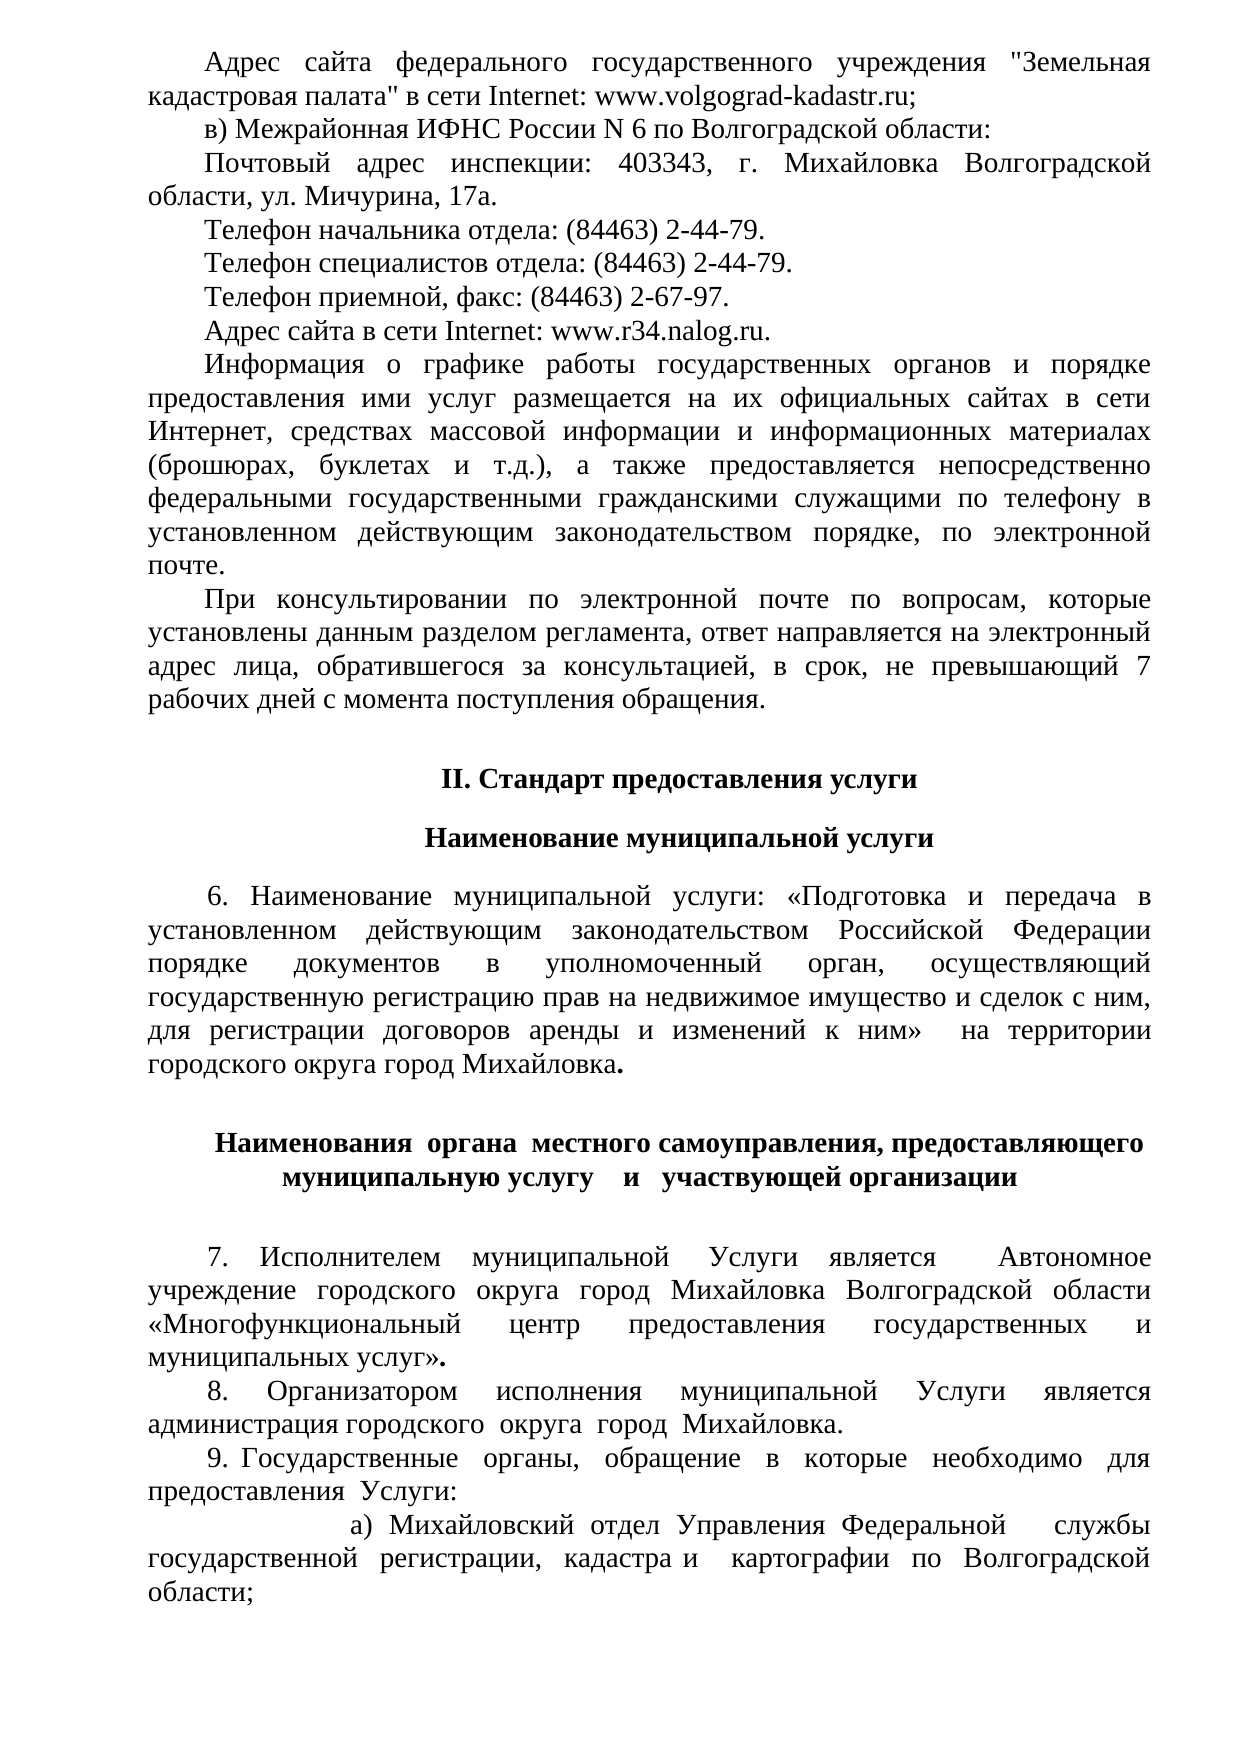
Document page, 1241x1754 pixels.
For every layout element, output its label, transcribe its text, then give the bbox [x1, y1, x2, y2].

text Наименования органа местного самоуправления, предоставляющего муниципальную услугу и участвующей организации [148, 1126, 1152, 1193]
text в) Межрайонная ИФНС России N 6 по Волгоградской области: [148, 111, 1152, 145]
text Адрес сайта федерального государственного учреждения "Земельная кадастровая палата" в сети Internet: www.volgograd-kadastr.ru; [148, 44, 1152, 111]
text 9. Государственные органы, обращение в которые необходимо для предоставления Услуги: [148, 1440, 1152, 1507]
text Адрес сайта в сети Internet: www.r34.nalog.ru. [148, 313, 1152, 346]
text Телефон начальника отдела: (84463) 2-44-79. [148, 212, 1152, 246]
text а) Михайловский отдел Управления Федеральной службы государственной регистрации, кадастра и картографии по Волгоградской области; [148, 1507, 1152, 1608]
text 8. Организатором исполнения муниципальной Услуги является администрация городского округа город Михайловка. [148, 1373, 1152, 1440]
text При консультировании по электронной почте по вопросам, которые установлены данным разделом регламента, ответ направляется на электронный адрес лица, обратившегося за консультацией, в срок, не превышающий 7 рабочих дней с момента поступления обращения. [148, 581, 1152, 715]
text Информация о графике работы государственных органов и порядке предоставления ими услуг размещается на их официальных сайтах в сети Интернет, средствах массовой информации и информационных материалах (брошюрах, буклетах и т.д.), а также предоставляется непосредственно федеральными государственными гражданскими служащими по телефону в установленном действующим законодательством порядке, по электронной почте. [148, 346, 1152, 581]
text 6. Наименование муниципальной услуги: «Подготовка и передача в установленном действующим законодательством Российской Федерации порядке документов в уполномоченный орган, осуществляющий государственную регистрацию прав на недвижимое имущество и сделок с ним, для регистрации договоров аренды и изменений к ним» на территории городского округа город Михайловка. [148, 878, 1152, 1079]
text 7. Исполнителем муниципальной Услуги является Автономное учреждение городского округа город Михайловка Волгоградской области «Многофункциональный центр предоставления государственных и муниципальных услуг». [148, 1239, 1152, 1373]
text Телефон специалистов отдела: (84463) 2-44-79. [148, 246, 1152, 279]
text Почтовый адрес инспекции: 403343, г. Михайловка Волгоградской области, ул. Мичурина, 17а. [148, 145, 1152, 212]
text Телефон приемной, факс: (84463) 2-67-97. [148, 279, 1152, 313]
text II. Стандарт предоставления услуги [148, 761, 1152, 795]
text Наименование муниципальной услуги [148, 820, 1152, 853]
